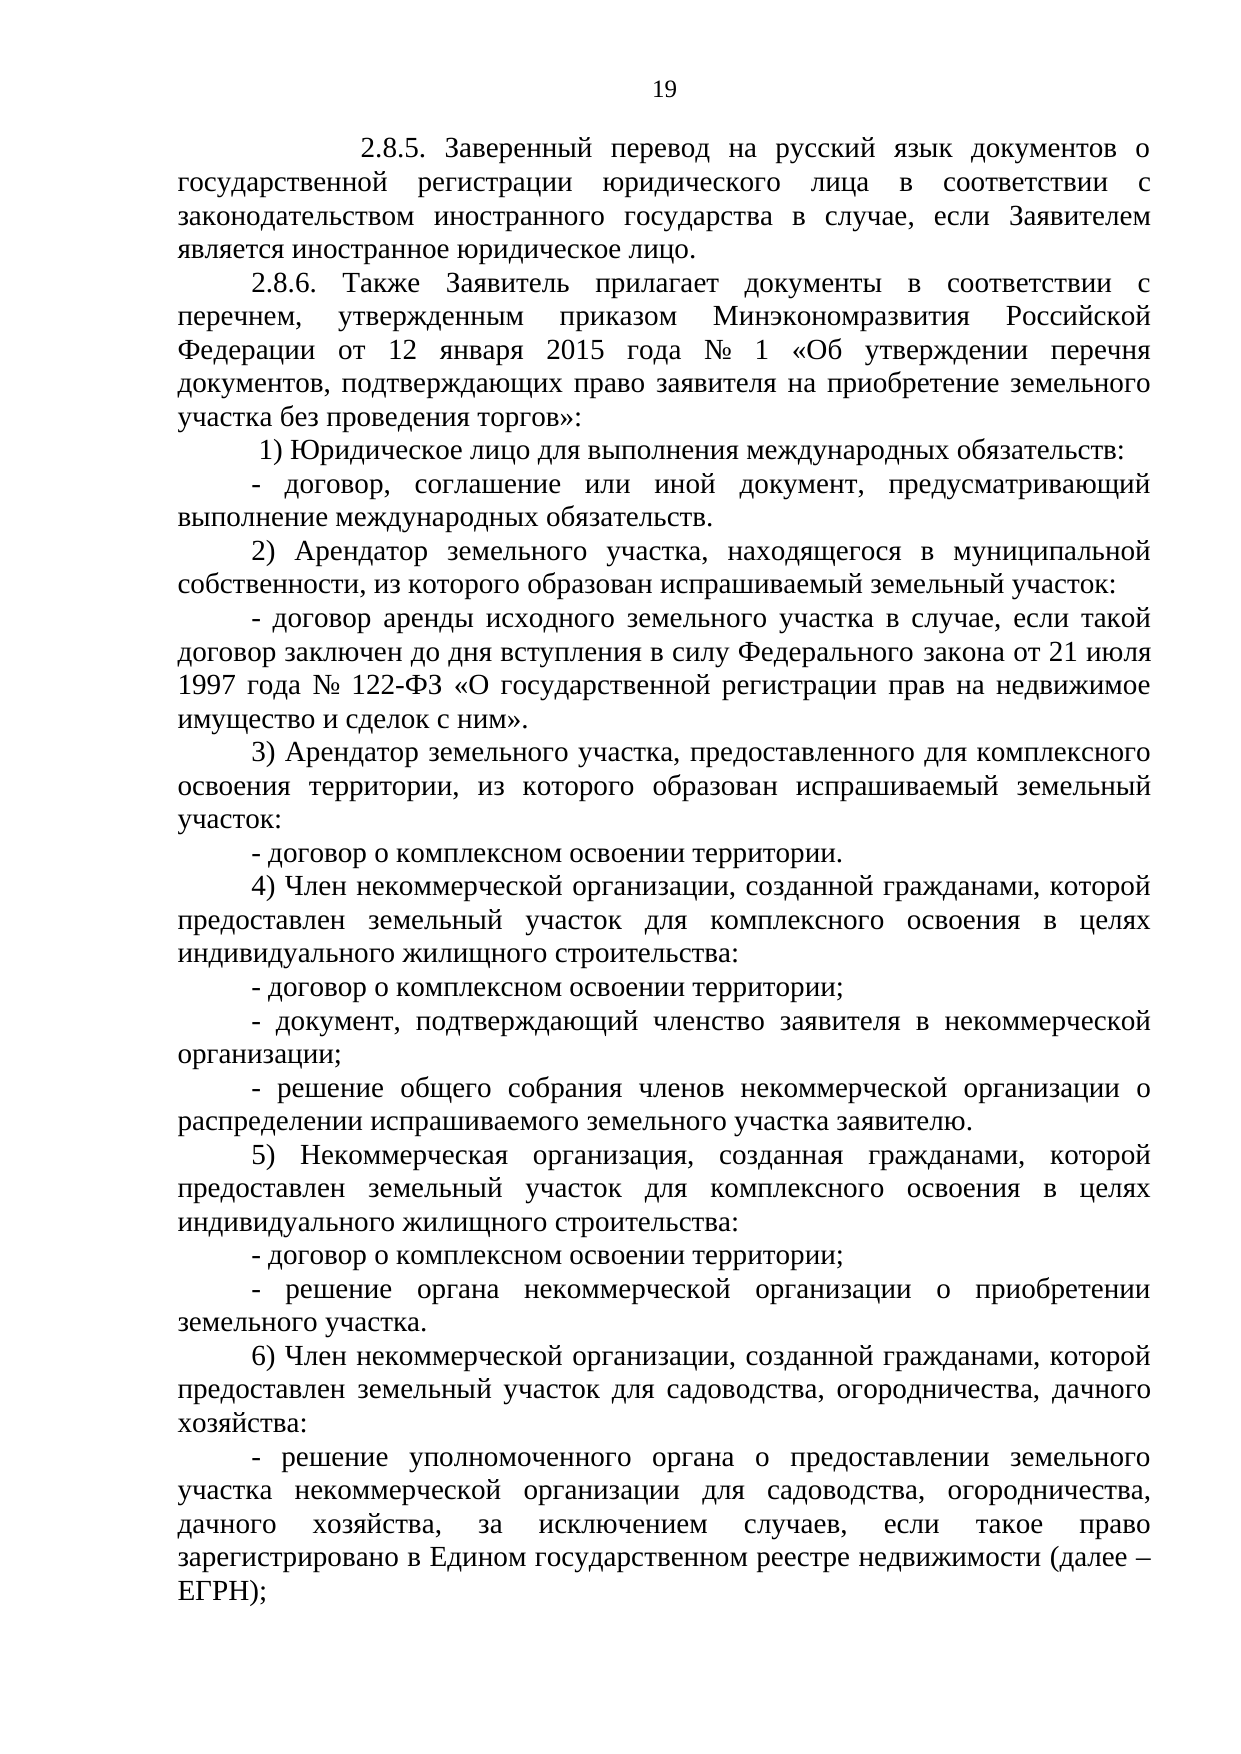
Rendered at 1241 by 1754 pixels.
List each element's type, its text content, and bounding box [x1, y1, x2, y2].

text - договор о комплексном освоении территории; [177, 1237, 1152, 1271]
text 5) Некоммерческая организация, созданная гражданами, которой предоставлен земельный участок для комплексного освоения в целях индивидуального жилищного строительства: [177, 1137, 1152, 1237]
text - договор аренды исходного земельного участка в случае, если такой договор заключен до дня вступления в силу Федерального закона от 21 июля 1997 года № 122-ФЗ «О государственной регистрации прав на недвижимое имущество и сделок с ним». [177, 600, 1152, 734]
text - решение органа некоммерческой организации о приобретении земельного участка. [177, 1271, 1152, 1338]
text 3) Арендатор земельного участка, предоставленного для комплексного освоения территории, из которого образован испрашиваемый земельный участок: [177, 734, 1152, 835]
text - договор о комплексном освоении территории. [177, 835, 1152, 868]
text - документ, подтверждающий членство заявителя в некоммерческой организации; [177, 1003, 1152, 1070]
text 4) Член некоммерческой организации, созданной гражданами, которой предоставлен земельный участок для комплексного освоения в целях индивидуального жилищного строительства: [177, 868, 1152, 969]
text - договор, соглашение или иной документ, предусматривающий выполнение международных обязательств. [177, 466, 1152, 533]
text 2.8.6. Также Заявитель прилагает документы в соответствии с перечнем, утвержденным приказом Минэкономразвития Российской Федерации от 12 января 2015 года № 1 «Об утверждении перечня документов, подтверждающих право заявителя на приобретение земельного участка без проведения торгов»: [177, 265, 1152, 432]
text 2.8.5. Заверенный перевод на русский язык документов о государственной регистрации юридического лица в соответствии с законодательством иностранного государства в случае, если Заявителем является иностранное юридическое лицо. [177, 131, 1152, 265]
text 6) Член некоммерческой организации, созданной гражданами, которой предоставлен земельный участок для садоводства, огородничества, дачного хозяйства: [177, 1338, 1152, 1439]
text 1) Юридическое лицо для выполнения международных обязательств: [177, 432, 1152, 466]
text 2) Арендатор земельного участка, находящегося в муниципальной собственности, из которого образован испрашиваемый земельный участок: [177, 533, 1152, 600]
text - договор о комплексном освоении территории; [177, 969, 1152, 1003]
text - решение общего собрания членов некоммерческой организации о распределении испрашиваемого земельного участка заявителю. [177, 1070, 1152, 1137]
text - решение уполномоченного органа о предоставлении земельного участка некоммерческой организации для садоводства, огородничества, дачного хозяйства, за исключением случаев, если такое право зарегистрировано в Едином государственном реестре недвижимости (далее –ЕГРН); [177, 1439, 1152, 1606]
